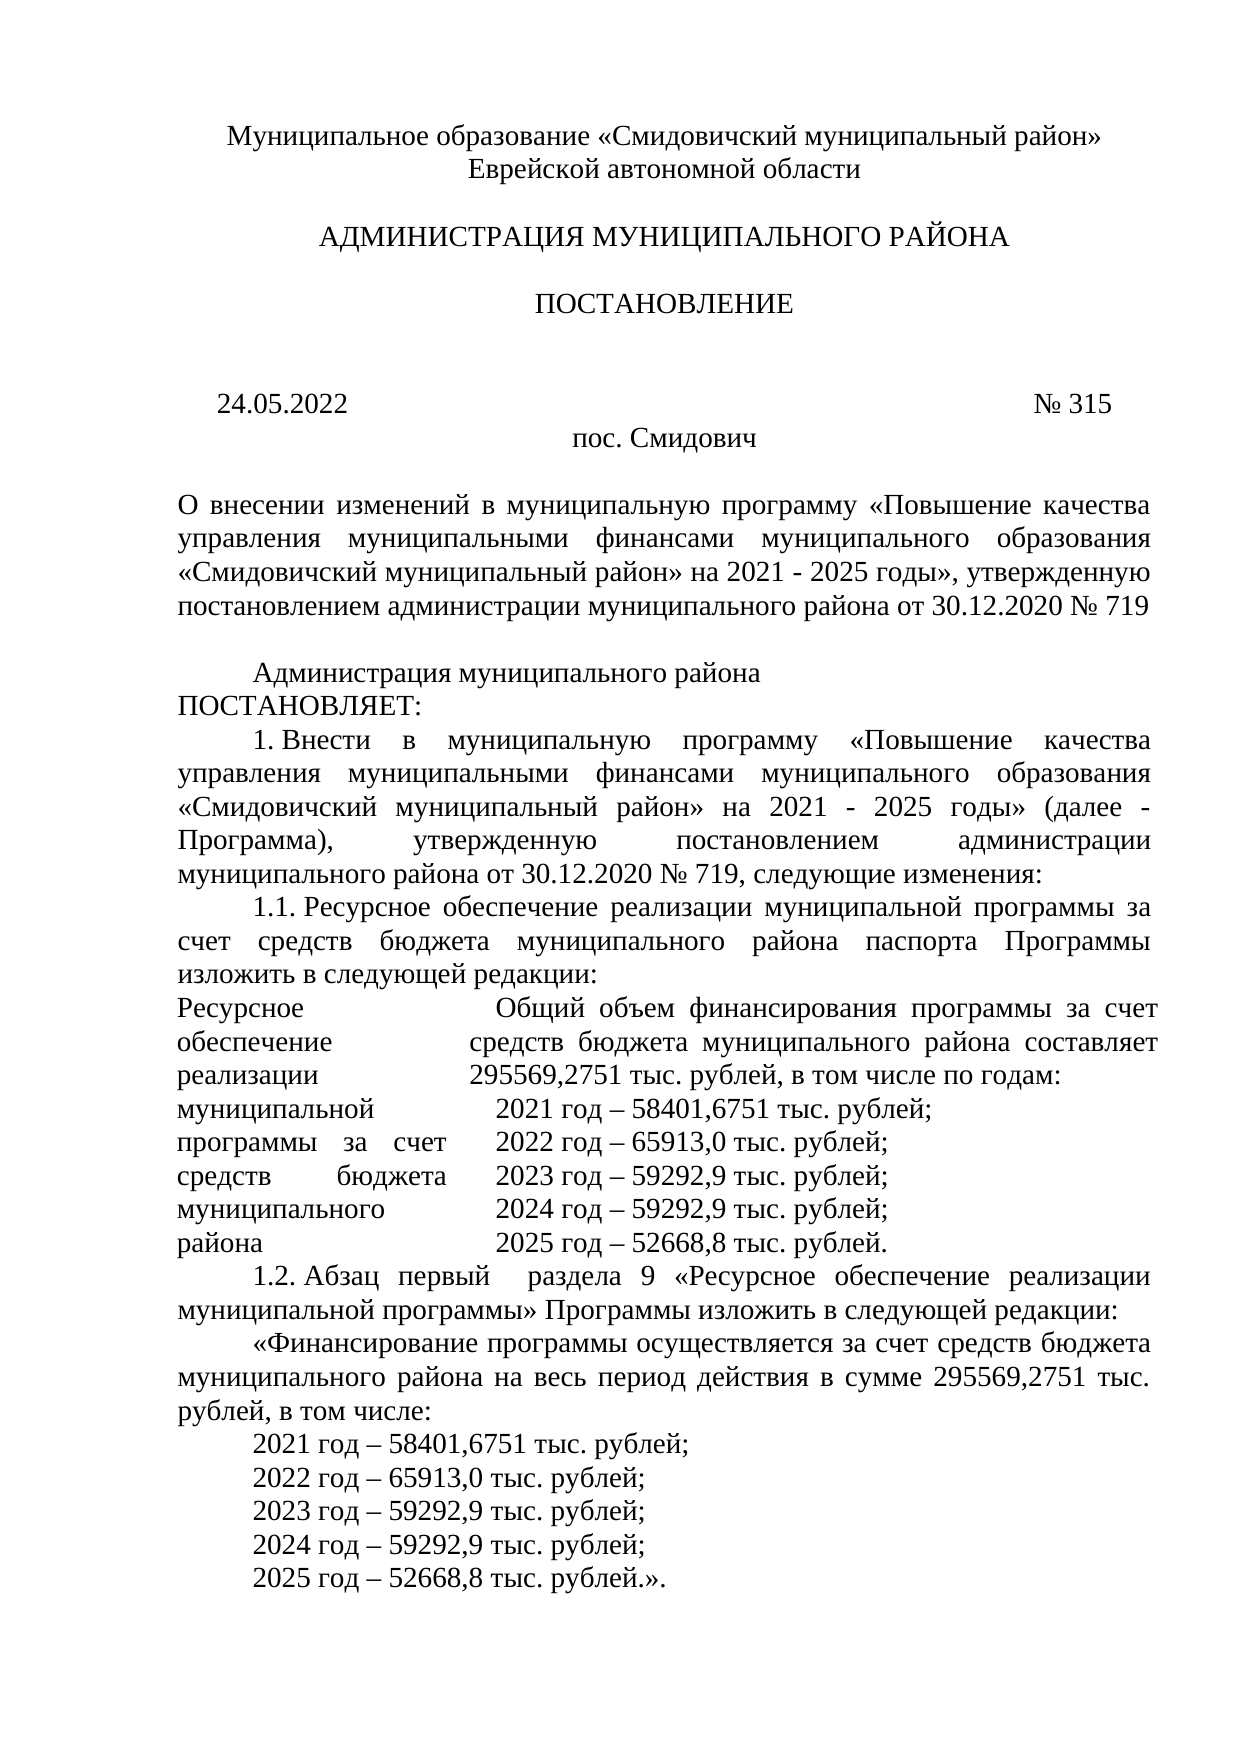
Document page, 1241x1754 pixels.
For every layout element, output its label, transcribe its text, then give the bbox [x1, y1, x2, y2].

text пос. Смидович [177, 420, 1152, 453]
text 1. Внести в муниципальную программу «Повышение качества управления муниципальными финансами муниципального образования «Смидовичский муниципальный район» на 2021 - 2025 годы» (далее - Программа), утвержденную постановлением администрации муниципального района от 30.12.2020 № 719, следующие изменения: [177, 722, 1152, 889]
text 2024 год – 59292,9 тыс. рублей; [177, 1527, 1152, 1560]
text 1.1. Ресурсное обеспечение реализации муниципальной программы за счет средств бюджета муниципального района паспорта Программы изложить в следующей редакции: [177, 889, 1152, 990]
text О внесении изменений в муниципальную программу «Повышение качества управления муниципальными финансами муниципального образования «Смидовичский муниципальный район» на 2021 - 2025 годы», утвержденную постановлением администрации муниципального района от 30.12.2020 № 719 [177, 487, 1152, 621]
text 2021 год – 58401,6751 тыс. рублей; [177, 1426, 1152, 1460]
text АДМИНИСТРАЦИЯ МУНИЦИПАЛЬНОГО РАЙОНА [177, 219, 1152, 252]
text 24.05.2022 № 315 [177, 386, 1152, 420]
table_header Ресурсное обеспечение реализации муниципальной программы за счет средств бюджета муниципального района [165, 990, 458, 1258]
text 2022 год – 65913,0 тыс. рублей; [177, 1460, 1152, 1493]
text 2023 год – 59292,9 тыс. рублей; [177, 1493, 1152, 1527]
text Еврейской автономной области [177, 152, 1152, 185]
text 1.2. Абзац первый раздела 9 «Ресурсное обеспечение реализации муниципальной программы» Программы изложить в следующей редакции: [177, 1258, 1152, 1326]
text «Финансирование программы осуществляется за счет средств бюджета муниципального района на весь период действия в сумме 295569,2751 тыс. рублей, в том числе: [177, 1326, 1152, 1426]
text ПОСТАНОВЛЕНИЕ [177, 286, 1152, 319]
text Муниципальное образование «Смидовичский муниципальный район» [177, 118, 1152, 152]
text ПОСТАНОВЛЯЕТ: [177, 688, 1152, 722]
text Администрация муниципального района [177, 655, 1152, 688]
text 2025 год – 52668,8 тыс. рублей.». [177, 1560, 1152, 1594]
table_header Общий объем финансирования программы за счет средств бюджета муниципального района составляет 295569,2751 тыс. рублей, в том числе по годам: 2021 год – 58401,6751 тыс. рублей; 2022 год – 65913,0 тыс. рублей; 2023 год – 59292,9 тыс. рублей; 2024 год – 59292,9 тыс. рублей; 2025 год – 52668,8 тыс. рублей. [458, 990, 1170, 1258]
